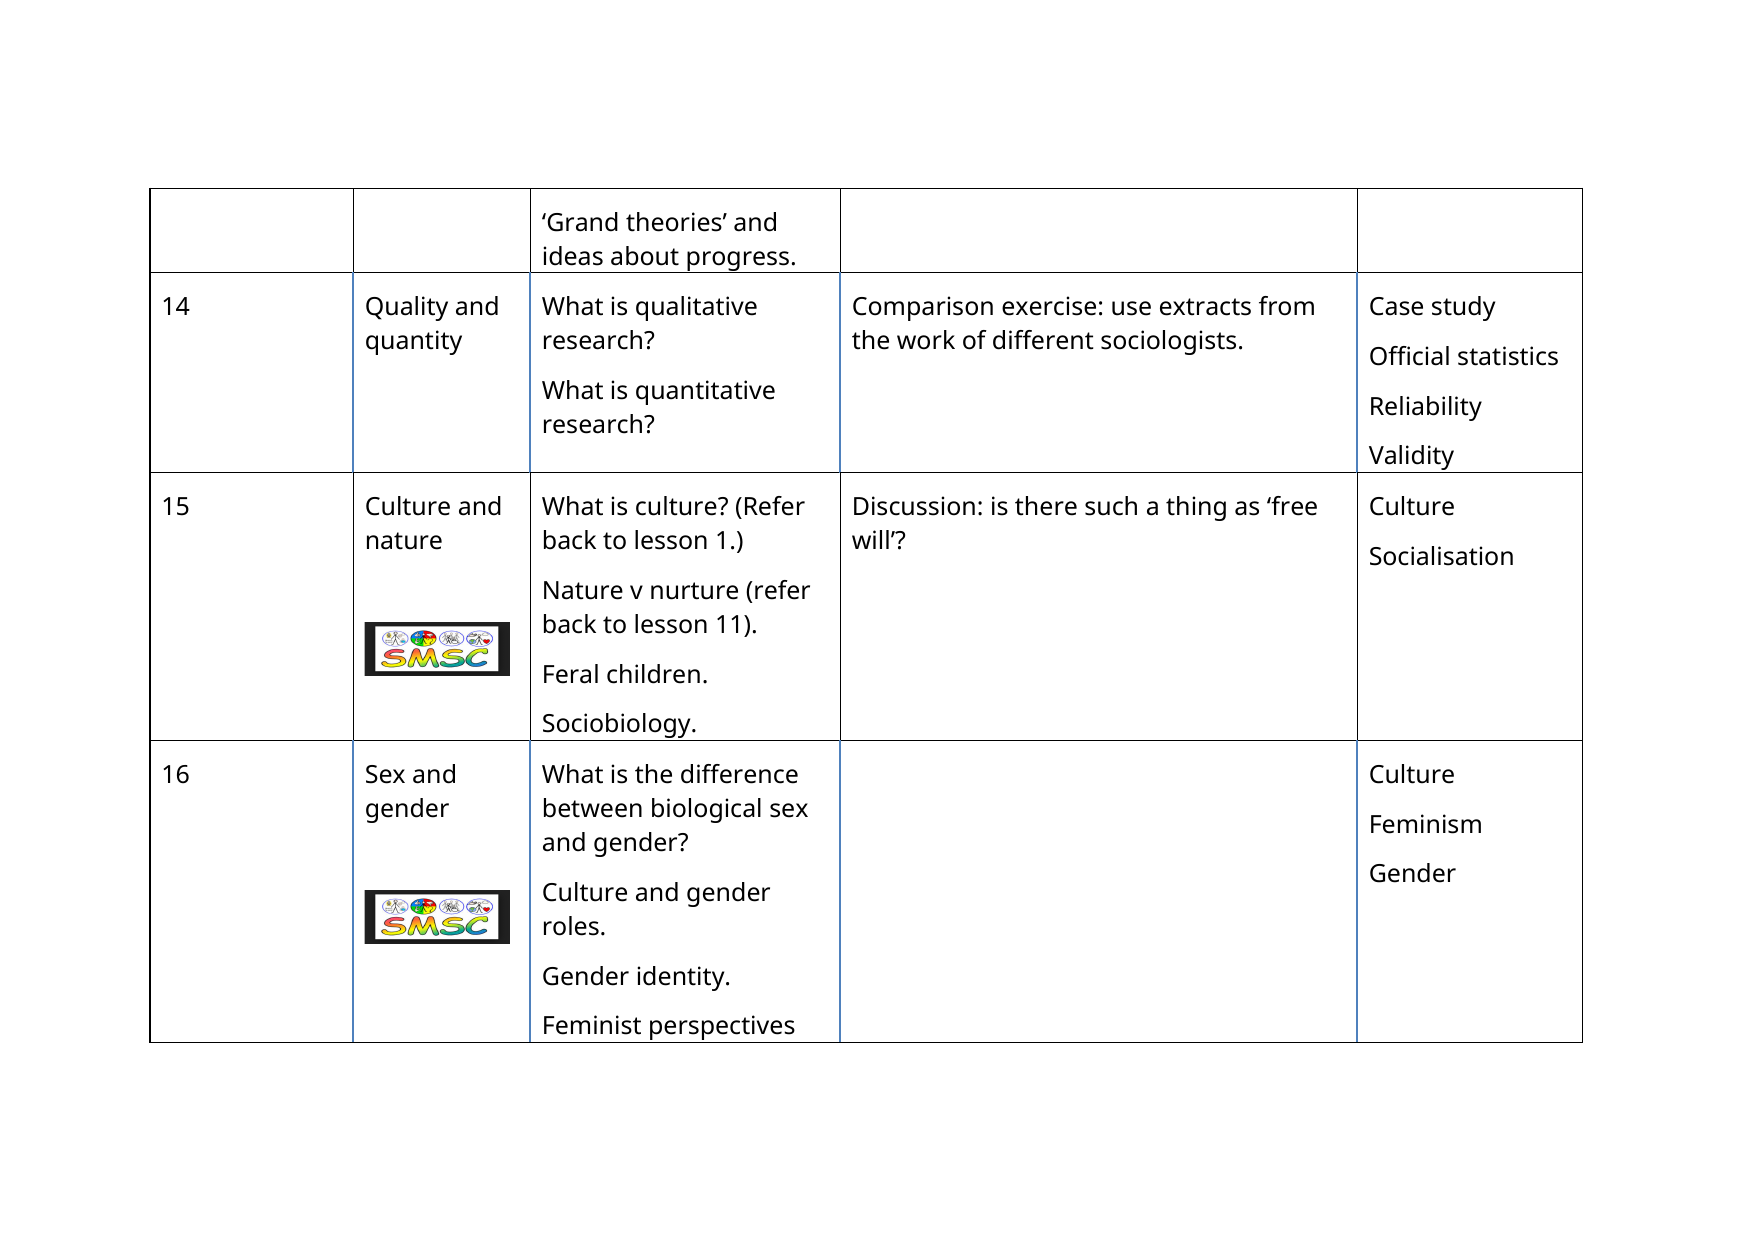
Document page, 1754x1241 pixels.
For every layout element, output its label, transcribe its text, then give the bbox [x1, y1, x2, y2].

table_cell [531, 189, 840, 272]
table_cell [841, 741, 1356, 1042]
table_cell 15 [151, 473, 353, 740]
table_cell Comparison exercise: use extracts from the work of different sociologists. [841, 273, 1356, 472]
table_cell Discussion: is there such a thing as ‘free will’? [841, 473, 1357, 740]
table_cell Sex and gender [354, 741, 529, 1042]
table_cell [841, 189, 1357, 272]
table_cell What is qualitative research? What is quantitative research? [531, 273, 839, 472]
table_cell Culture Socialisation [1358, 473, 1582, 740]
picture [364, 622, 510, 676]
table_cell Case study Official statistics Reliability Validity [1358, 273, 1582, 472]
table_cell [354, 189, 530, 272]
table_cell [1358, 189, 1582, 272]
table_cell What is culture? (Refer back to lesson 1.) Nature v nurture (refer back to lesson 11). Feral children. Sociobiology. [531, 473, 840, 740]
picture [364, 890, 510, 944]
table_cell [1358, 741, 1582, 1042]
table_cell 14 [151, 273, 352, 472]
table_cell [531, 741, 839, 1042]
table_cell Quality and quantity [354, 273, 529, 472]
table_cell 13 [151, 189, 353, 272]
table_cell Culture and nature [354, 473, 530, 740]
table_cell 16 [151, 741, 352, 1042]
